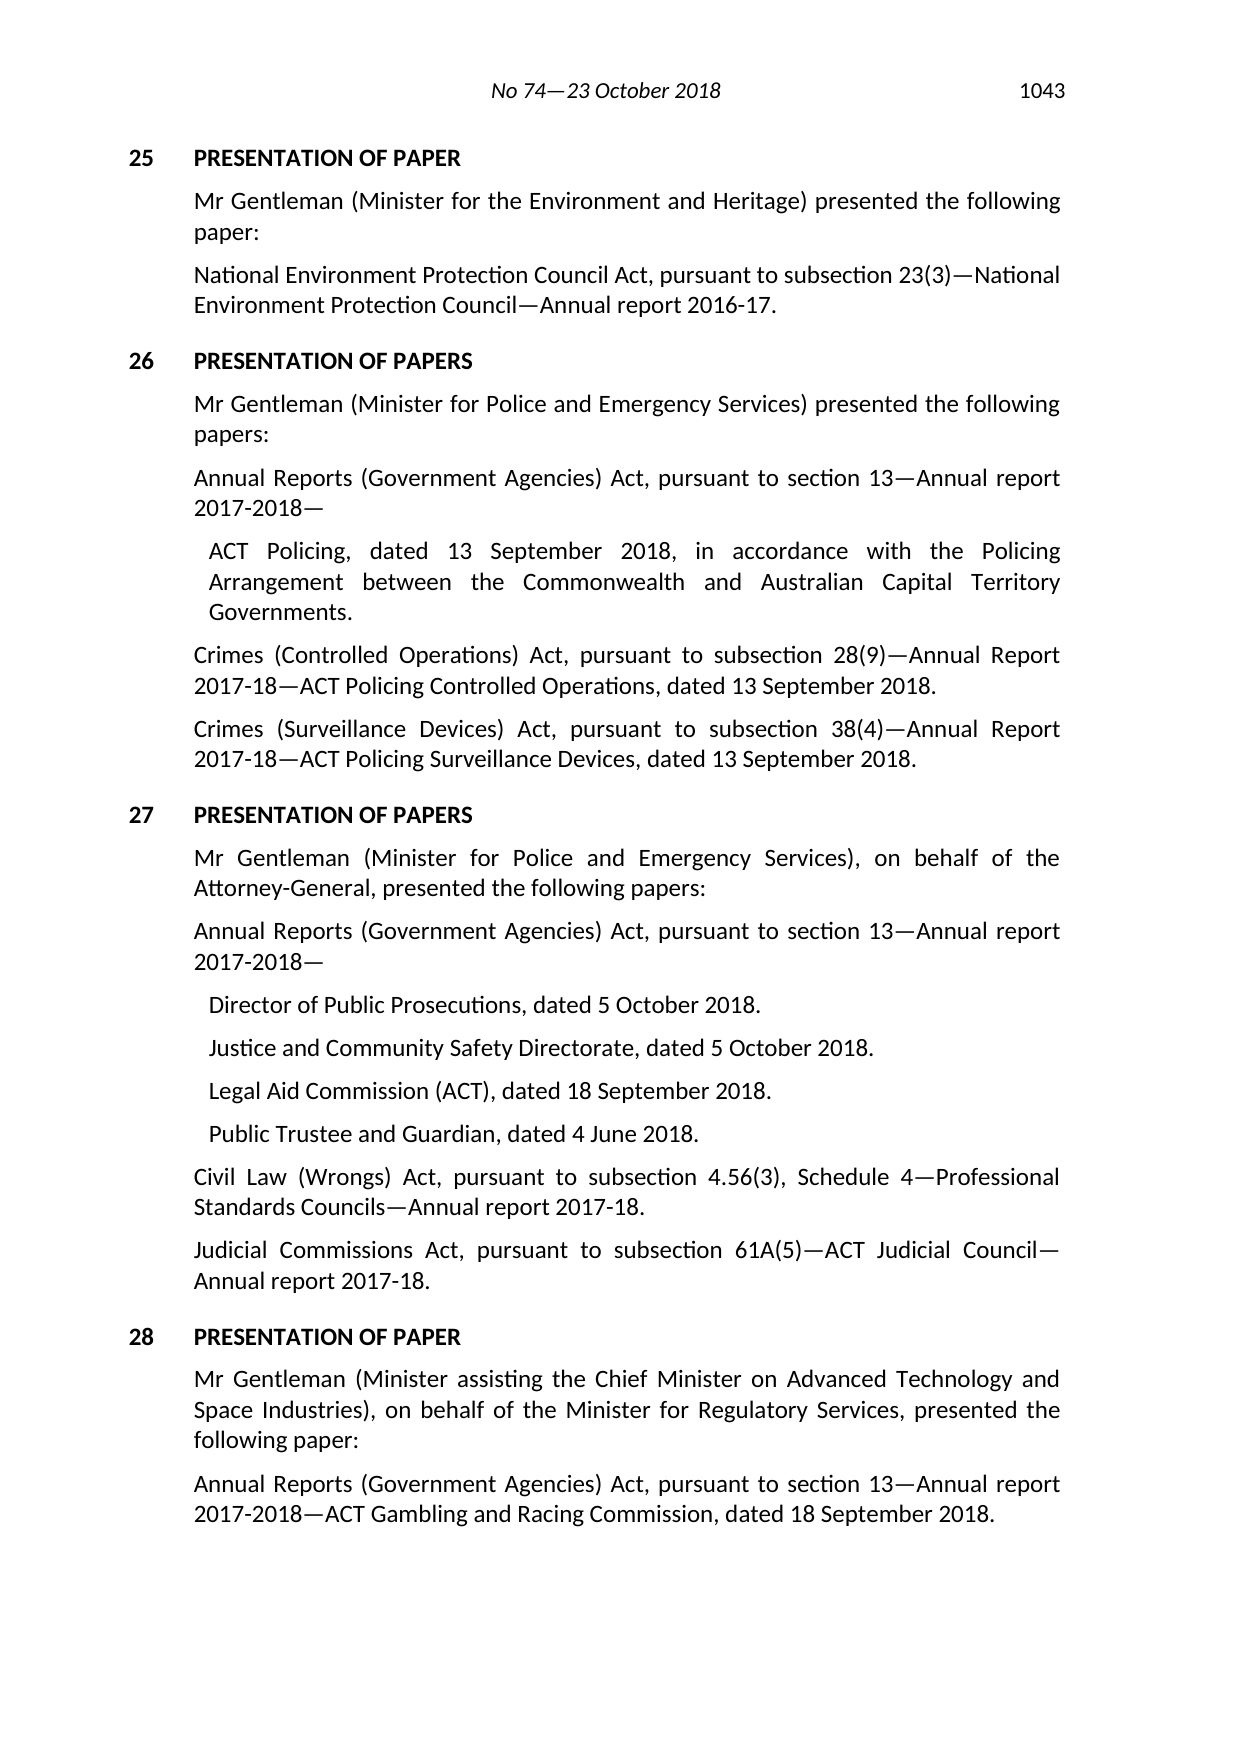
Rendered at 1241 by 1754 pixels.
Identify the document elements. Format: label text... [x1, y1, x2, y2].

text Crimes (Controlled Operations) Act, pursuant to subsection 28(9)—Annual Report 2017-18—ACT Policing Controlled Operations, dated 13 September 2018. [193, 639, 1062, 700]
text Civil Law (Wrongs) Act, pursuant to subsection 4.56(3), Schedule 4—Professional Standards Councils—Annual report 2017-18. [193, 1161, 1062, 1222]
text Public Trustee and Guardian, dated 4 June 2018. [208, 1118, 1062, 1148]
subtitle 27 PRESENTATION OF PAPERs [118, 799, 1062, 829]
subtitle 25 PRESENTATION OF PAPER [118, 142, 1062, 173]
text Judicial Commissions Act, pursuant to subsection 61A(5)—ACT Judicial Council—Annual report 2017-18. [193, 1234, 1062, 1296]
text Mr Gentleman (Minister assisting the Chief Minister on Advanced Technology and Space Industries), on behalf of the Minister for Regulatory Services, presented the following paper: [193, 1364, 1062, 1455]
text Mr Gentleman (Minister for Police and Emergency Services) presented the following papers: [193, 388, 1062, 449]
text National Environment Protection Council Act, pursuant to subsection 23(3)—National Environment Protection Council—Annual report 2016-17. [193, 259, 1062, 320]
subtitle 26 PRESENTATION OF PAPERs [118, 345, 1062, 376]
text Crimes (Surveillance Devices) Act, pursuant to subsection 38(4)—Annual Report 2017-18—ACT Policing Surveillance Devices, dated 13 September 2018. [193, 713, 1062, 774]
text Director of Public Prosecutions, dated 5 October 2018. [208, 989, 1062, 1019]
text Mr Gentleman (Minister for the Environment and Heritage) presented the following paper: [193, 186, 1062, 247]
text Justice and Community Safety Directorate, dated 5 October 2018. [208, 1032, 1062, 1062]
text ACT Policing, dated 13 September 2018, in accordance with the Policing Arrangement between the Commonwealth and Australian Capital Territory Governments. [208, 535, 1062, 627]
text Mr Gentleman (Minister for Police and Emergency Services), on behalf of the Attorney-General, presented the following papers: [193, 842, 1062, 903]
subtitle 28 PRESENTATION OF PAPER [118, 1321, 1062, 1351]
text Annual Reports (Government Agencies) Act, pursuant to section 13—Annual report 2017-2018— [193, 915, 1062, 976]
text Legal Aid Commission (ACT), dated 18 September 2018. [208, 1075, 1062, 1106]
text Annual Reports (Government Agencies) Act, pursuant to section 13—Annual report 2017-2018— [193, 462, 1062, 523]
text Annual Reports (Government Agencies) Act, pursuant to section 13—Annual report 2017-2018—ACT Gambling and Racing Commission, dated 18 September 2018. [193, 1468, 1062, 1529]
